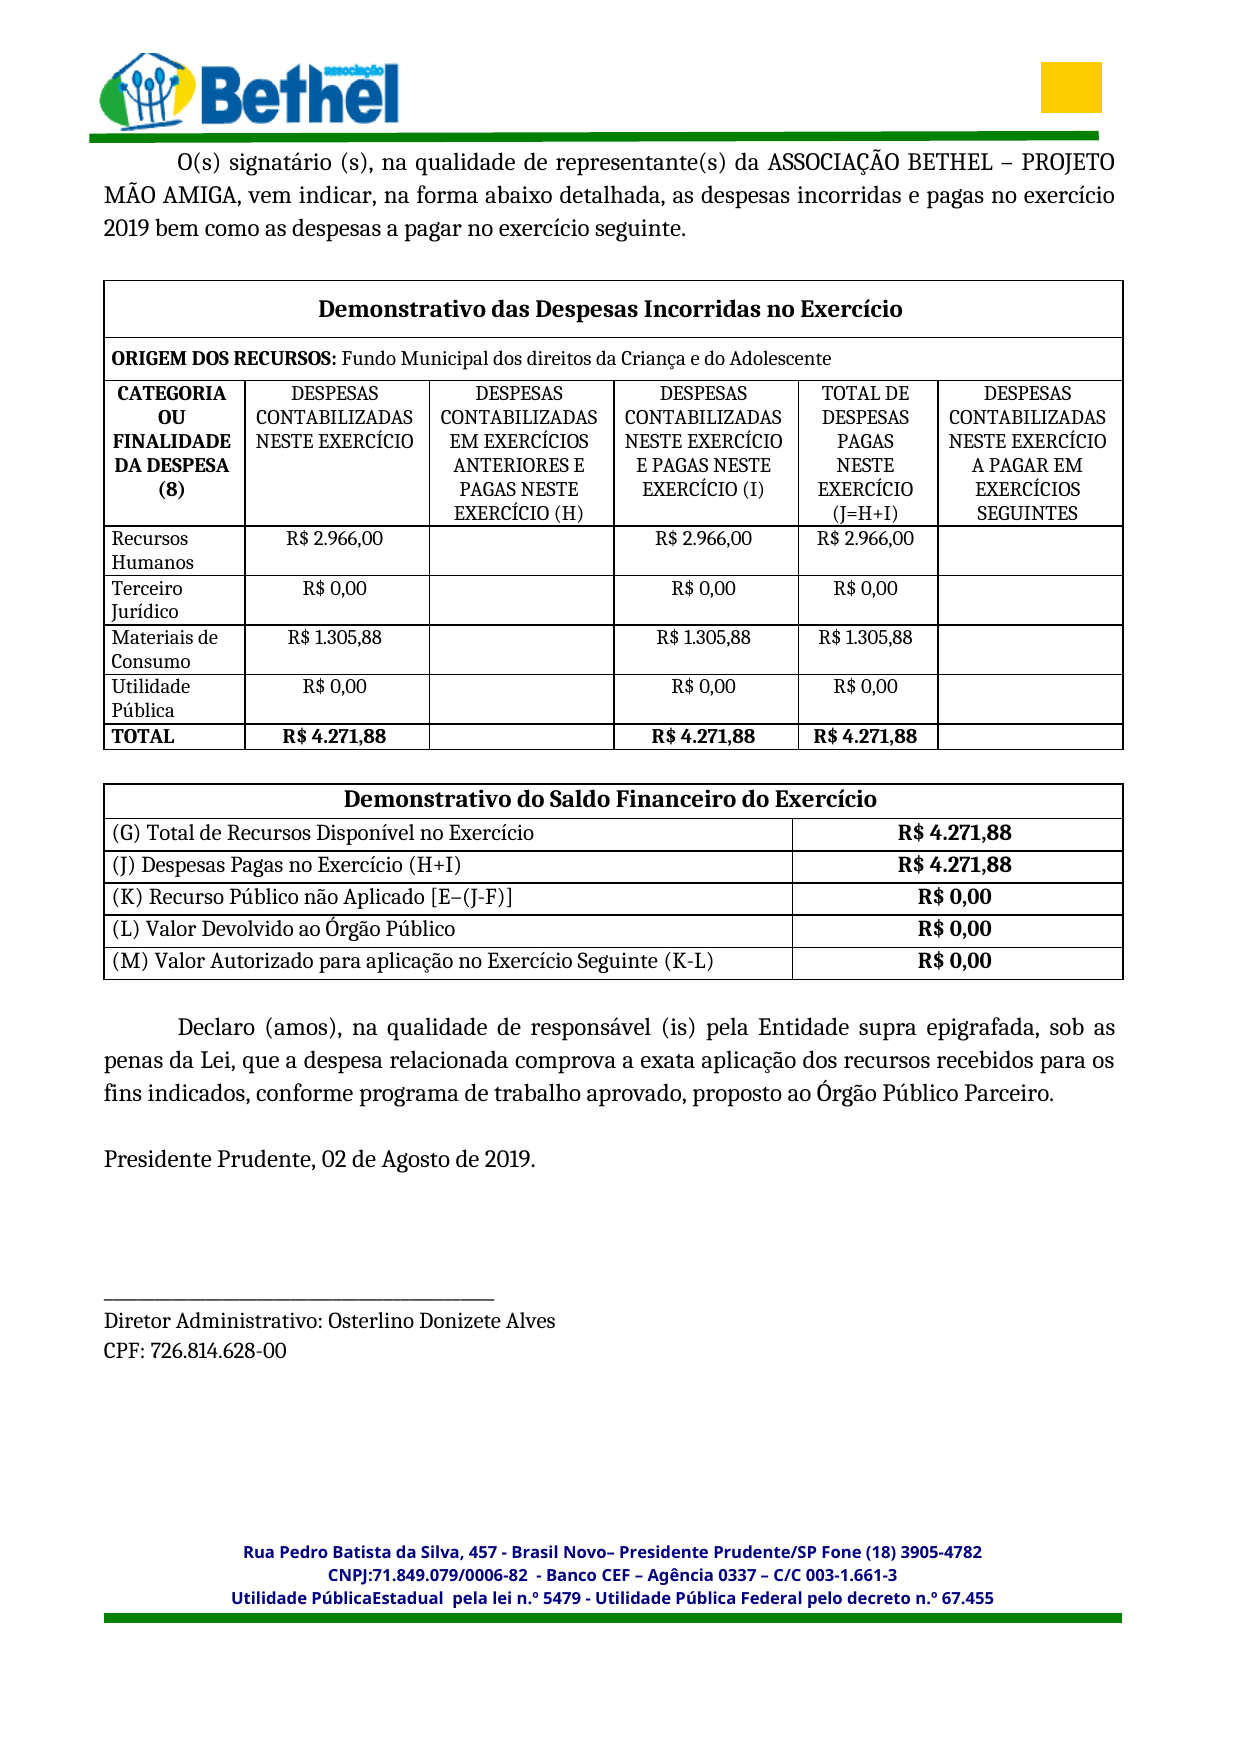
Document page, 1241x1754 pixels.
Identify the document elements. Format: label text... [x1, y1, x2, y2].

table_cell [430, 675, 613, 723]
table_cell [430, 576, 613, 624]
table_cell (G) Total de Recursos Disponível no Exercício [105, 819, 792, 850]
table_cell R$ 1.305,88 [246, 626, 429, 673]
table_cell R$ 1.305,88 [615, 626, 798, 673]
table_cell R$ 4.271,88 [793, 852, 1122, 882]
table_cell R$ 0,00 [793, 884, 1122, 914]
table_cell R$ 0,00 [246, 576, 429, 624]
table_header Demonstrativo das Despesas Incorridas no Exercício [105, 281, 1122, 337]
table_cell R$ 0,00 [615, 576, 798, 624]
table_cell (M) Valor Autorizado para aplicação no Exercício Seguinte (K-L) [105, 948, 792, 979]
table_cell R$ 1.305,88 [799, 626, 937, 673]
table_cell R$ 0,00 [615, 675, 798, 723]
table_cell [939, 725, 1122, 748]
table_cell R$ 0,00 [799, 576, 937, 624]
table_cell R$ 0,00 [793, 916, 1122, 946]
text Diretor Administrativo: Osterlino Donizete Alves [103, 1308, 1116, 1334]
text ______________________________________________ [103, 1277, 1116, 1304]
table_cell (J) Despesas Pagas no Exercício (H+I) [105, 852, 792, 882]
table_cell TOTAL DE DESPESAS PAGAS NESTE EXERCÍCIO (J=H+I) [799, 381, 937, 525]
table_cell [430, 626, 613, 673]
table_cell R$ 2.966,00 [799, 527, 937, 574]
table_cell [939, 576, 1122, 624]
table_cell ORIGEM DOS RECURSOS: Fundo Municipal dos direitos da Criança e do Adolescente [105, 338, 1122, 380]
table_cell (L) Valor Devolvido ao Órgão Público [105, 916, 792, 946]
text Presidente Prudente, 02 de Agosto de 2019. [103, 1145, 1116, 1174]
table_cell (K) Recurso Público não Aplicado [E–(J-F)] [105, 884, 792, 914]
table_cell TOTAL [105, 725, 244, 748]
table_cell R$ 0,00 [799, 675, 937, 723]
table_cell [430, 725, 613, 748]
table_cell Utilidade Pública [105, 675, 244, 723]
table_cell [939, 527, 1122, 574]
table_cell R$ 4.271,88 [793, 819, 1122, 850]
table_cell Terceiro Jurídico [105, 576, 244, 624]
table_cell [939, 626, 1122, 673]
table_cell R$ 0,00 [793, 948, 1122, 979]
text Declaro (amos), na qualidade de responsável (is) pela Entidade supra epigrafada, sob as penas da Lei, que a despesa relacionada comprova a exata aplicação dos recursos recebidos para os fins indicados, conforme programa de trabalho aprovado, proposto ao Órgão Público Parceiro. [103, 1013, 1116, 1108]
table_cell R$ 2.966,00 [246, 527, 429, 574]
text O(s) signatário (s), na qualidade de representante(s) da ASSOCIAÇÃO BETHEL – PROJETO MÃO AMIGA, vem indicar, na forma abaixo detalhada, as despesas incorridas e pagas no exercício 2019 bem como as despesas a pagar no exercício seguinte. [103, 148, 1116, 242]
table_cell DESPESAS CONTABILIZADAS EM EXERCÍCIOS ANTERIORES E PAGAS NESTE EXERCÍCIO (H) [430, 381, 613, 525]
table_cell [430, 527, 613, 574]
table_cell Materiais de Consumo [105, 626, 244, 673]
table_cell CATEGORIA OU FINALIDADE DA DESPESA (8) [105, 381, 244, 525]
table_cell R$ 4.271,88 [615, 725, 798, 748]
text CPF: 726.814.628-00 [103, 1338, 1116, 1364]
picture [98, 53, 401, 133]
table_cell Recursos Humanos [105, 527, 244, 574]
table_cell [939, 675, 1122, 723]
table_cell DESPESAS CONTABILIZADAS NESTE EXERCÍCIO [246, 381, 429, 525]
table_cell R$ 0,00 [246, 675, 429, 723]
table_cell R$ 2.966,00 [615, 527, 798, 574]
table_cell DESPESAS CONTABILIZADAS NESTE EXERCÍCIO E PAGAS NESTE EXERCÍCIO (I) [615, 381, 798, 525]
table_cell R$ 4.271,88 [799, 725, 937, 748]
table_header Demonstrativo do Saldo Financeiro do Exercício [105, 785, 1122, 818]
table_cell DESPESAS CONTABILIZADAS NESTE EXERCÍCIO A PAGAR EM EXERCÍCIOS SEGUINTES [939, 381, 1122, 525]
table_cell R$ 4.271,88 [246, 725, 429, 748]
